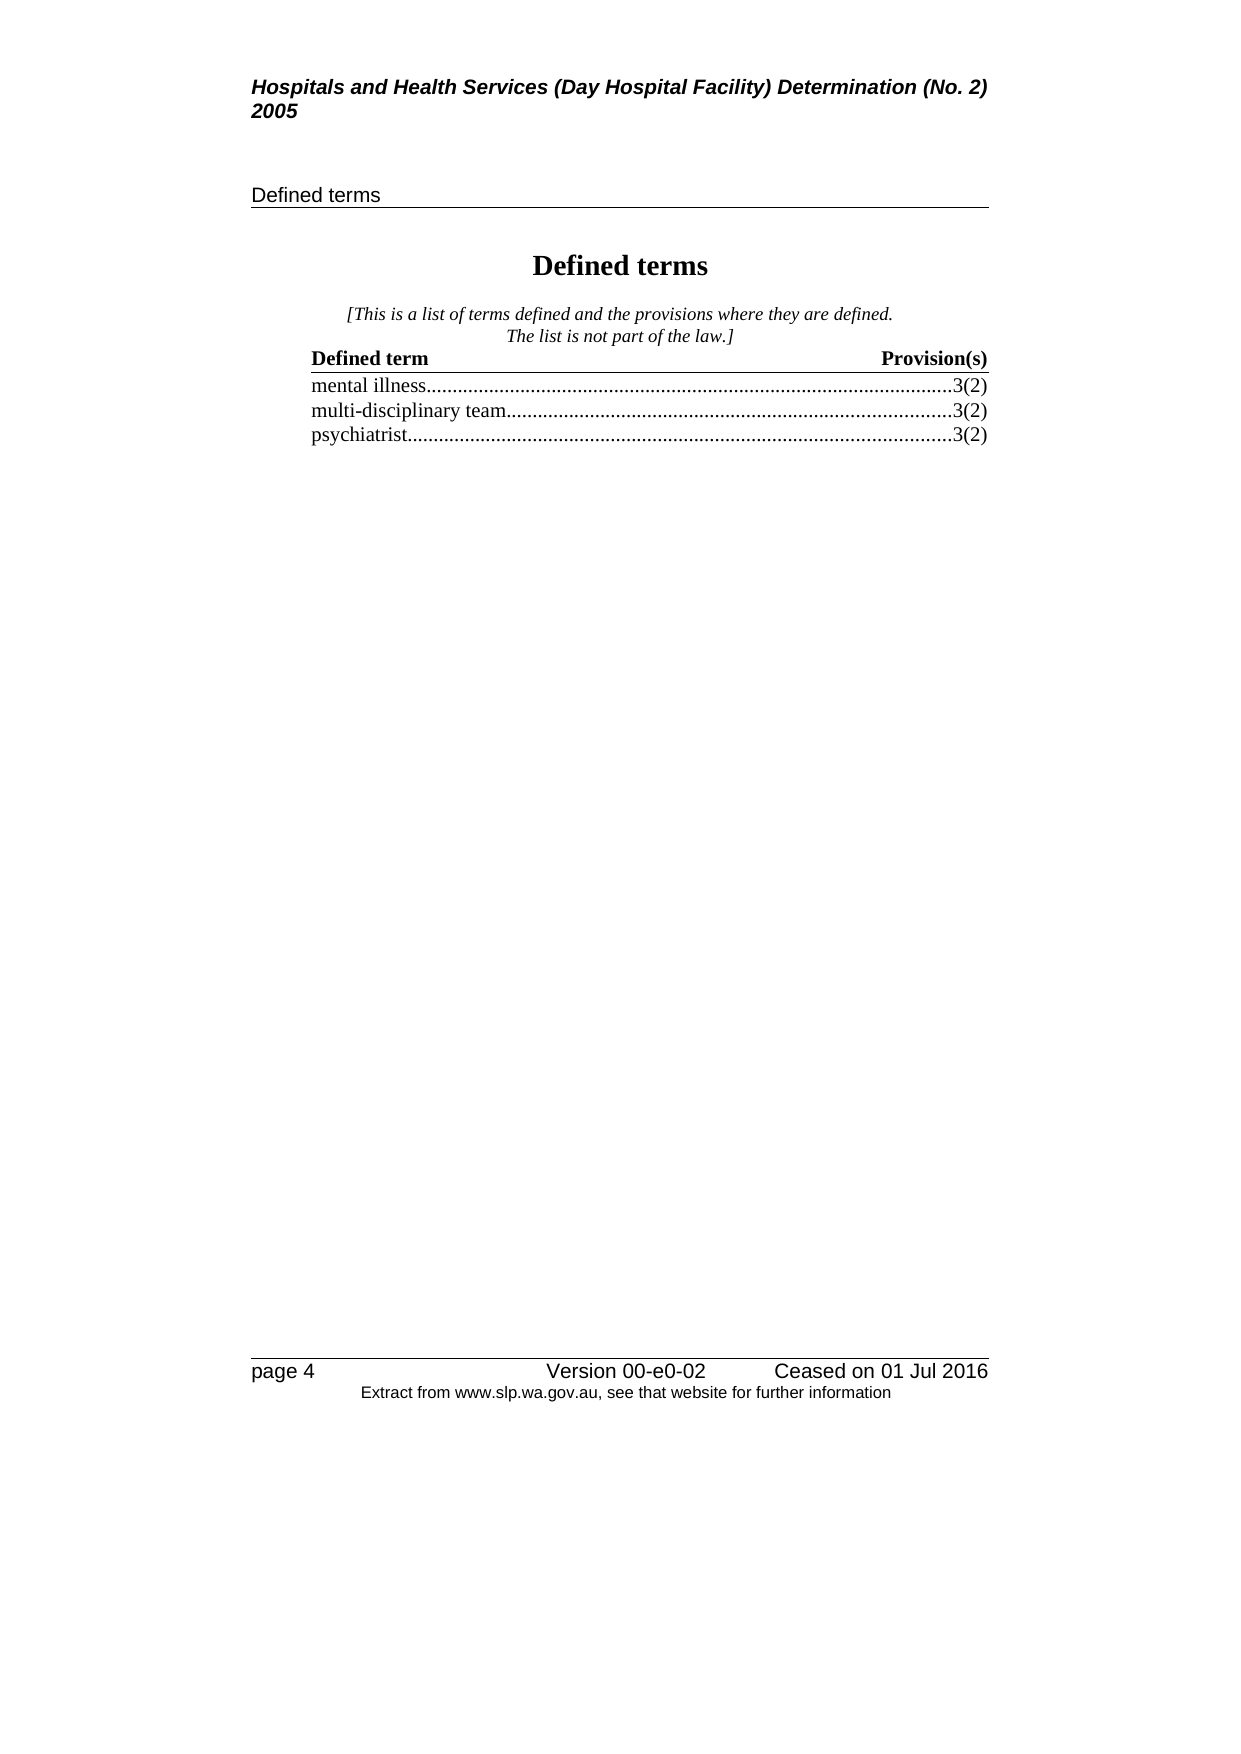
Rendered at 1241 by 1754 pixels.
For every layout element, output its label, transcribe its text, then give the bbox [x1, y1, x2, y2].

text [This is a list of terms defined and the provisions where they are defined. The list is not part of the law.] [339, 303, 901, 346]
text mental illness 3(2) [311, 373, 929, 397]
text psychiatrist 3(2) [311, 422, 929, 446]
text multi-disciplinary team 3(2) [311, 397, 929, 422]
text Defined term Provision(s) [311, 346, 989, 372]
subtitle Defined terms [251, 248, 989, 282]
